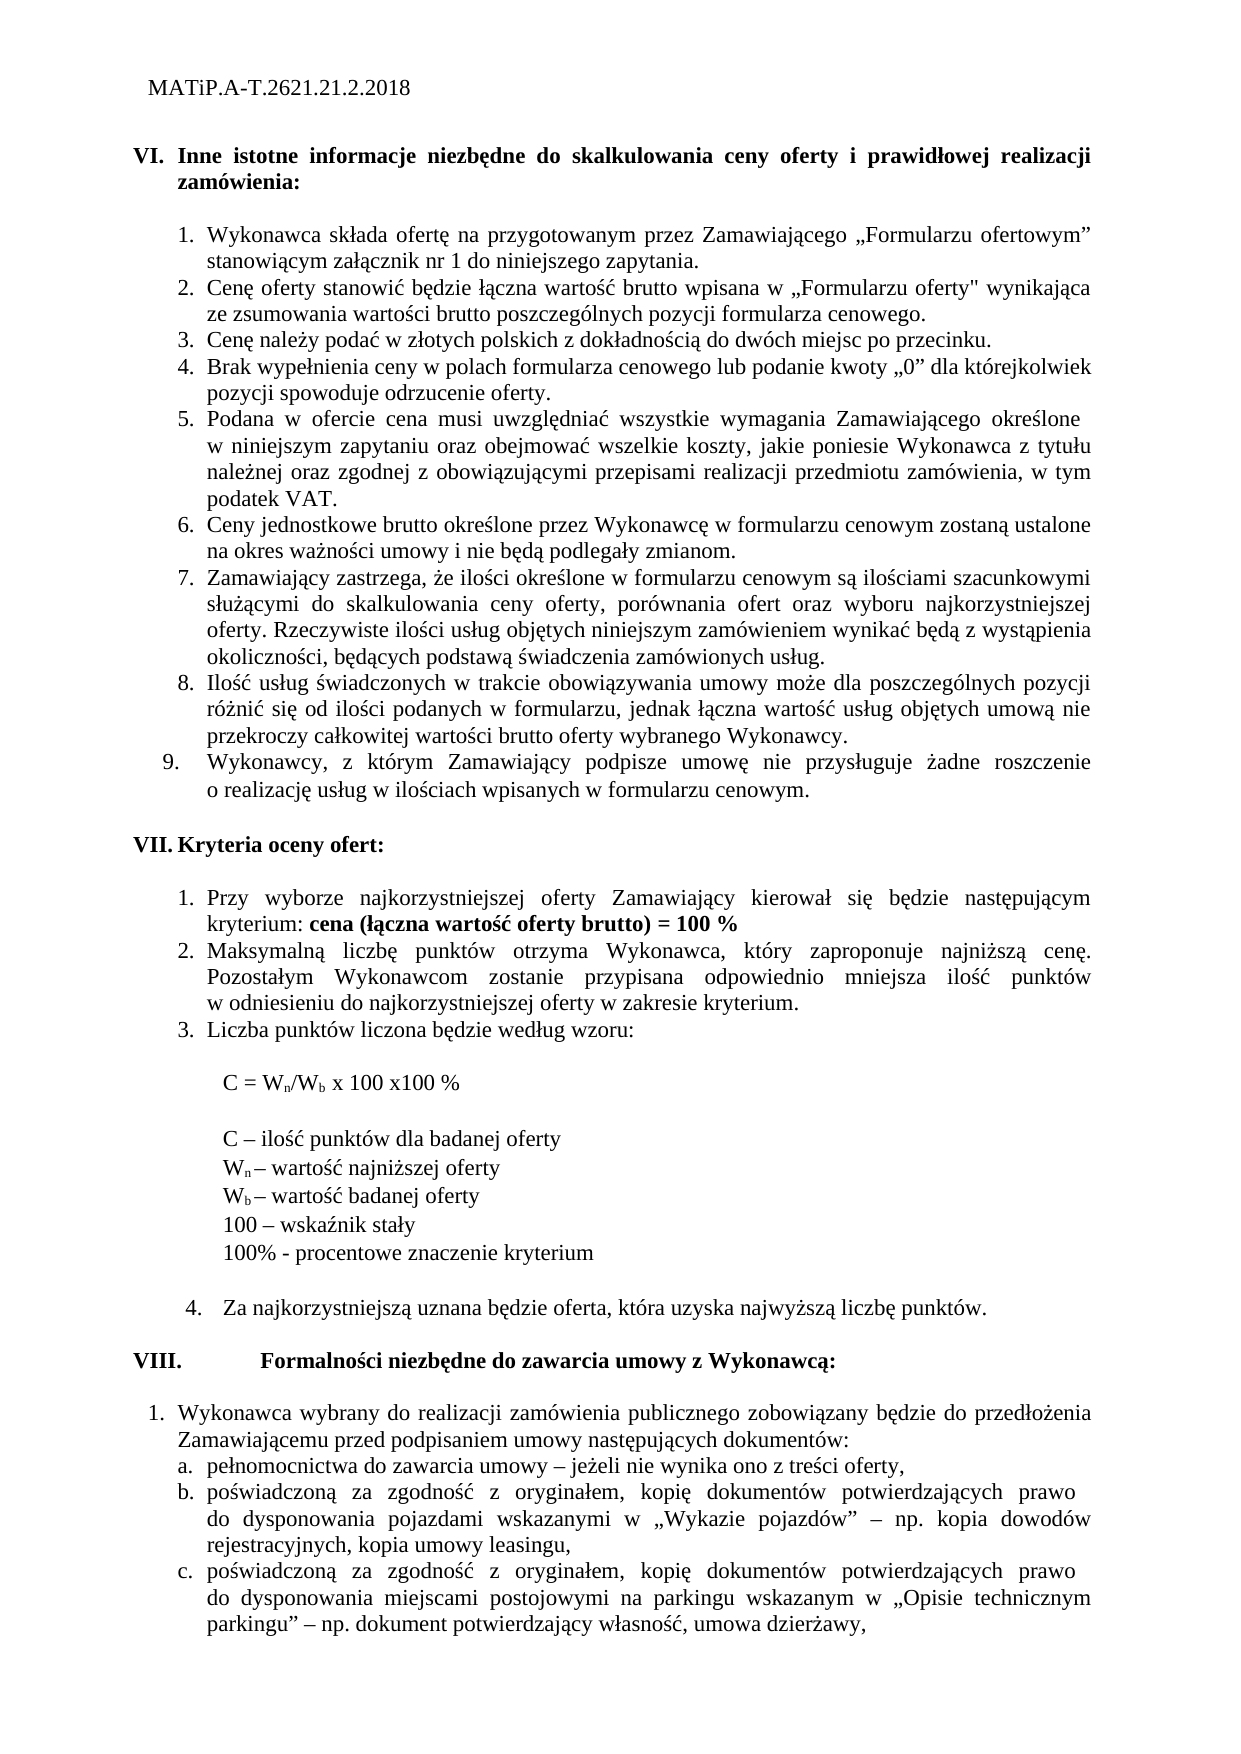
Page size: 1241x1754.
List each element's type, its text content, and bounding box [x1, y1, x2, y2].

list Brak wypełnienia ceny w polach formularza cenowego lub podanie kwoty „0” dla którejkolwiek pozycji spowoduje odrzucenie oferty. [177, 353, 1093, 406]
list Zamawiający zastrzega, że ilości określone w formularzu cenowym są ilościami szacunkowymi służącymi do skalkulowania ceny oferty, porównania ofert oraz wyboru najkorzystniejszej oferty. Rzeczywiste ilości usług objętych niniejszym zamówieniem wynikać będą z wystąpienia okoliczności, będących podstawą świadczenia zamówionych usług. [177, 564, 1093, 669]
list Cenę należy podać w złotych polskich z dokładnością do dwóch miejsc po przecinku. [177, 326, 1093, 353]
text Wn – wartość najniższej oferty [223, 1154, 1093, 1180]
list Liczba punktów liczona będzie według wzoru: [177, 1016, 1093, 1042]
text Wb – wartość badanej oferty [223, 1182, 1093, 1209]
text 100 – wskaźnik stały [223, 1211, 1093, 1237]
list Cenę oferty stanowić będzie łączna wartość brutto wpisana w „Formularzu oferty" wynikająca ze zsumowania wartości brutto poszczególnych pozycji formularza cenowego. [177, 274, 1093, 326]
list Ceny jednostkowe brutto określone przez Wykonawcę w formularzu cenowym zostaną ustalone na okres ważności umowy i nie będą podlegały zmianom. [177, 511, 1093, 564]
text C = Wn/Wb x 100 x100 % [223, 1068, 1093, 1095]
list Maksymalną liczbę punktów otrzyma Wykonawca, który zaproponuje najniższą cenę. Pozostałym Wykonawcom zostanie przypisana odpowiednio mniejsza ilość punktów w odniesieniu do najkorzystniejszej oferty w zakresie kryterium. [177, 937, 1093, 1016]
list pełnomocnictwa do zawarcia umowy – jeżeli nie wynika ono z treści oferty, [177, 1452, 1093, 1478]
list Wykonawcy, z którym Zamawiający podpisze umowę nie przysługuje żadne roszczenie o realizację usług w ilościach wpisanych w formularzu cenowym. [162, 748, 1093, 803]
list Ilość usług świadczonych w trakcie obowiązywania umowy może dla poszczególnych pozycji różnić się od ilości podanych w formularzu, jednak łączna wartość usług objętych umową nie przekroczy całkowitej wartości brutto oferty wybranego Wykonawcy. [177, 669, 1093, 748]
list Przy wyborze najkorzystniejszej oferty Zamawiający kierował się będzie następującym kryterium: cena (łączna wartość oferty brutto) = 100 % [177, 884, 1093, 937]
list Inne istotne informacje niezbędne do skalkulowania ceny oferty i prawidłowej realizacji zamówienia: [133, 142, 1093, 195]
list poświadczoną za zgodność z oryginałem, kopię dokumentów potwierdzających prawo do dysponowania pojazdami wskazanymi w „Wykazie pojazdów” – np. kopia dowodów rejestracyjnych, kopia umowy leasingu, [177, 1478, 1093, 1557]
list Wykonawca składa ofertę na przygotowanym przez Zamawiającego „Formularzu ofertowym” stanowiącym załącznik nr 1 do niniejszego zapytania. [177, 221, 1093, 274]
text 100% - procentowe znaczenie kryterium [223, 1239, 1093, 1266]
list Wykonawca wybrany do realizacji zamówienia publicznego zobowiązany będzie do przedłożenia Zamawiającemu przed podpisaniem umowy następujących dokumentów: [148, 1399, 1093, 1452]
list Za najkorzystniejszą uznana będzie oferta, która uzyska najwyższą liczbę punktów. [185, 1294, 1093, 1320]
text C – ilość punktów dla badanej oferty [223, 1125, 1093, 1152]
list Podana w ofercie cena musi uwzględniać wszystkie wymagania Zamawiającego określone w niniejszym zapytaniu oraz obejmować wszelkie koszty, jakie poniesie Wykonawca z tytułu należnej oraz zgodnej z obowiązującymi przepisami realizacji przedmiotu zamówienia, w tym podatek VAT. [177, 406, 1093, 511]
list poświadczoną za zgodność z oryginałem, kopię dokumentów potwierdzających prawo do dysponowania miejscami postojowymi na parkingu wskazanym w „Opisie technicznym parkingu” – np. dokument potwierdzający własność, umowa dzierżawy, [177, 1557, 1093, 1637]
list Kryteria oceny ofert: [133, 831, 1093, 858]
list Formalności niezbędne do zawarcia umowy z Wykonawcą: [133, 1347, 1093, 1373]
